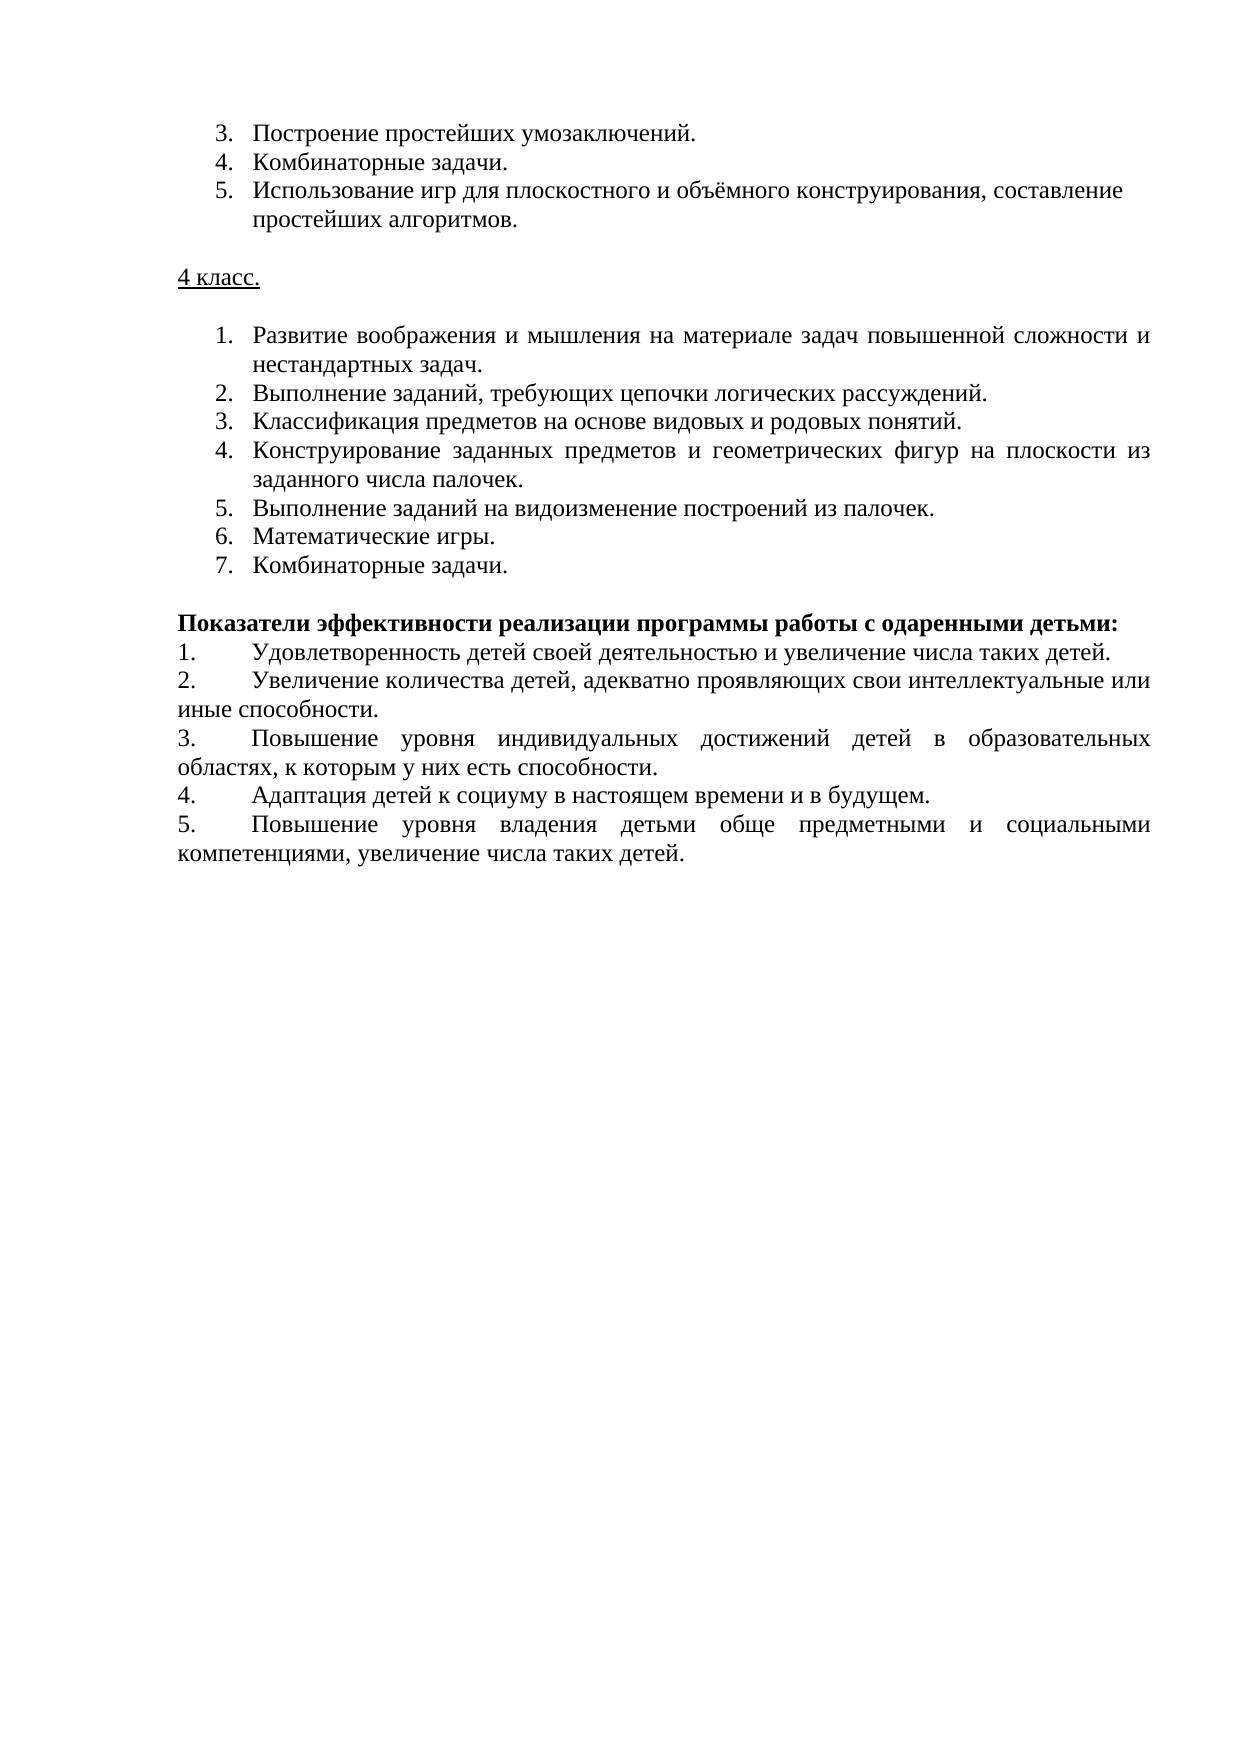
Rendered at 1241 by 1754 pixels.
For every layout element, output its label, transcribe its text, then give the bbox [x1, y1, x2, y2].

text 4. Адаптация детей к социуму в настоящем времени и в будущем. [177, 781, 1152, 809]
list Выполнение заданий, требующих цепочки логических рассуждений. [215, 378, 1152, 406]
list Комбинаторные задачи. [215, 147, 1152, 176]
list Построение простейших умозаключений. [215, 118, 1152, 147]
text 3. Повышение уровня индивидуальных достижений детей в образовательных областях, к которым у них есть способности. [177, 723, 1152, 781]
list Выполнение заданий на видоизменение построений из палочек. [215, 493, 1152, 521]
text 4 класс. [177, 262, 1152, 291]
list Комбинаторные задачи. [215, 550, 1152, 579]
list Использование игр для плоскостного и объёмного конструирования, составление простейших алгоритмов. [215, 176, 1152, 233]
text Показатели эффективности реализации программы работы с одаренными детьми: [177, 608, 1152, 637]
list Конструирование заданных предметов и геометрических фигур на плоскости из заданного числа палочек. [215, 435, 1152, 493]
list Классификация предметов на основе видовых и родовых понятий. [215, 406, 1152, 435]
text 1. Удовлетворенность детей своей деятельностью и увеличение числа таких детей. [177, 637, 1152, 666]
list Развитие воображения и мышления на материале задач повышенной сложности и нестандартных задач. [215, 320, 1152, 378]
text 2. Увеличение количества детей, адекватно проявляющих свои интеллектуальные или иные способности. [177, 666, 1152, 723]
list Математические игры. [215, 521, 1152, 550]
text 5. Повышение уровня владения детьми обще предметными и социальными компетенциями, увеличение числа таких детей. [177, 809, 1152, 867]
